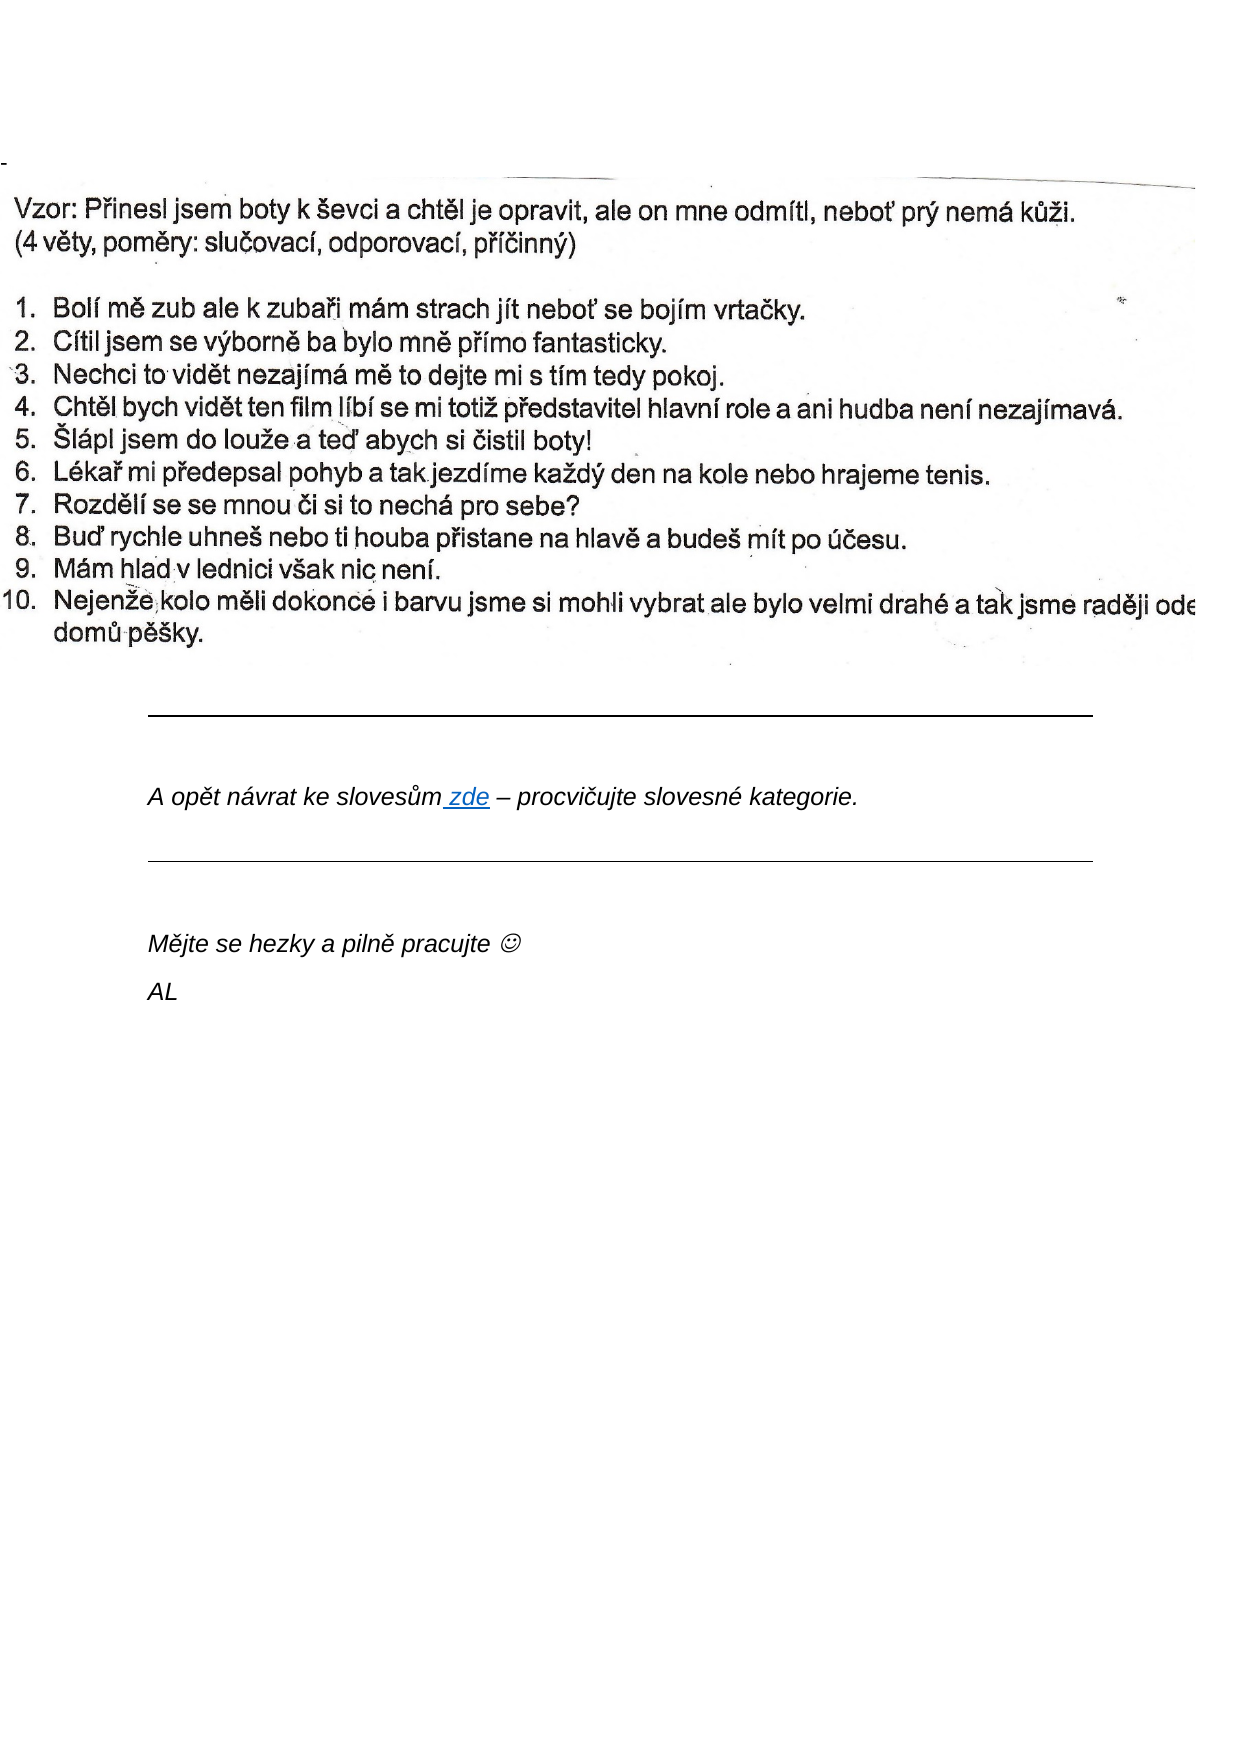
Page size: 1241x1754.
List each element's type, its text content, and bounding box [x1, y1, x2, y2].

text A opět návrat ke slovesům zde – procvičujte slovesné kategorie. [148, 782, 1093, 811]
text AL [148, 977, 1093, 1006]
picture [0, 177, 1196, 666]
text Mějte se hezky a pilně pracujte [148, 929, 1093, 958]
